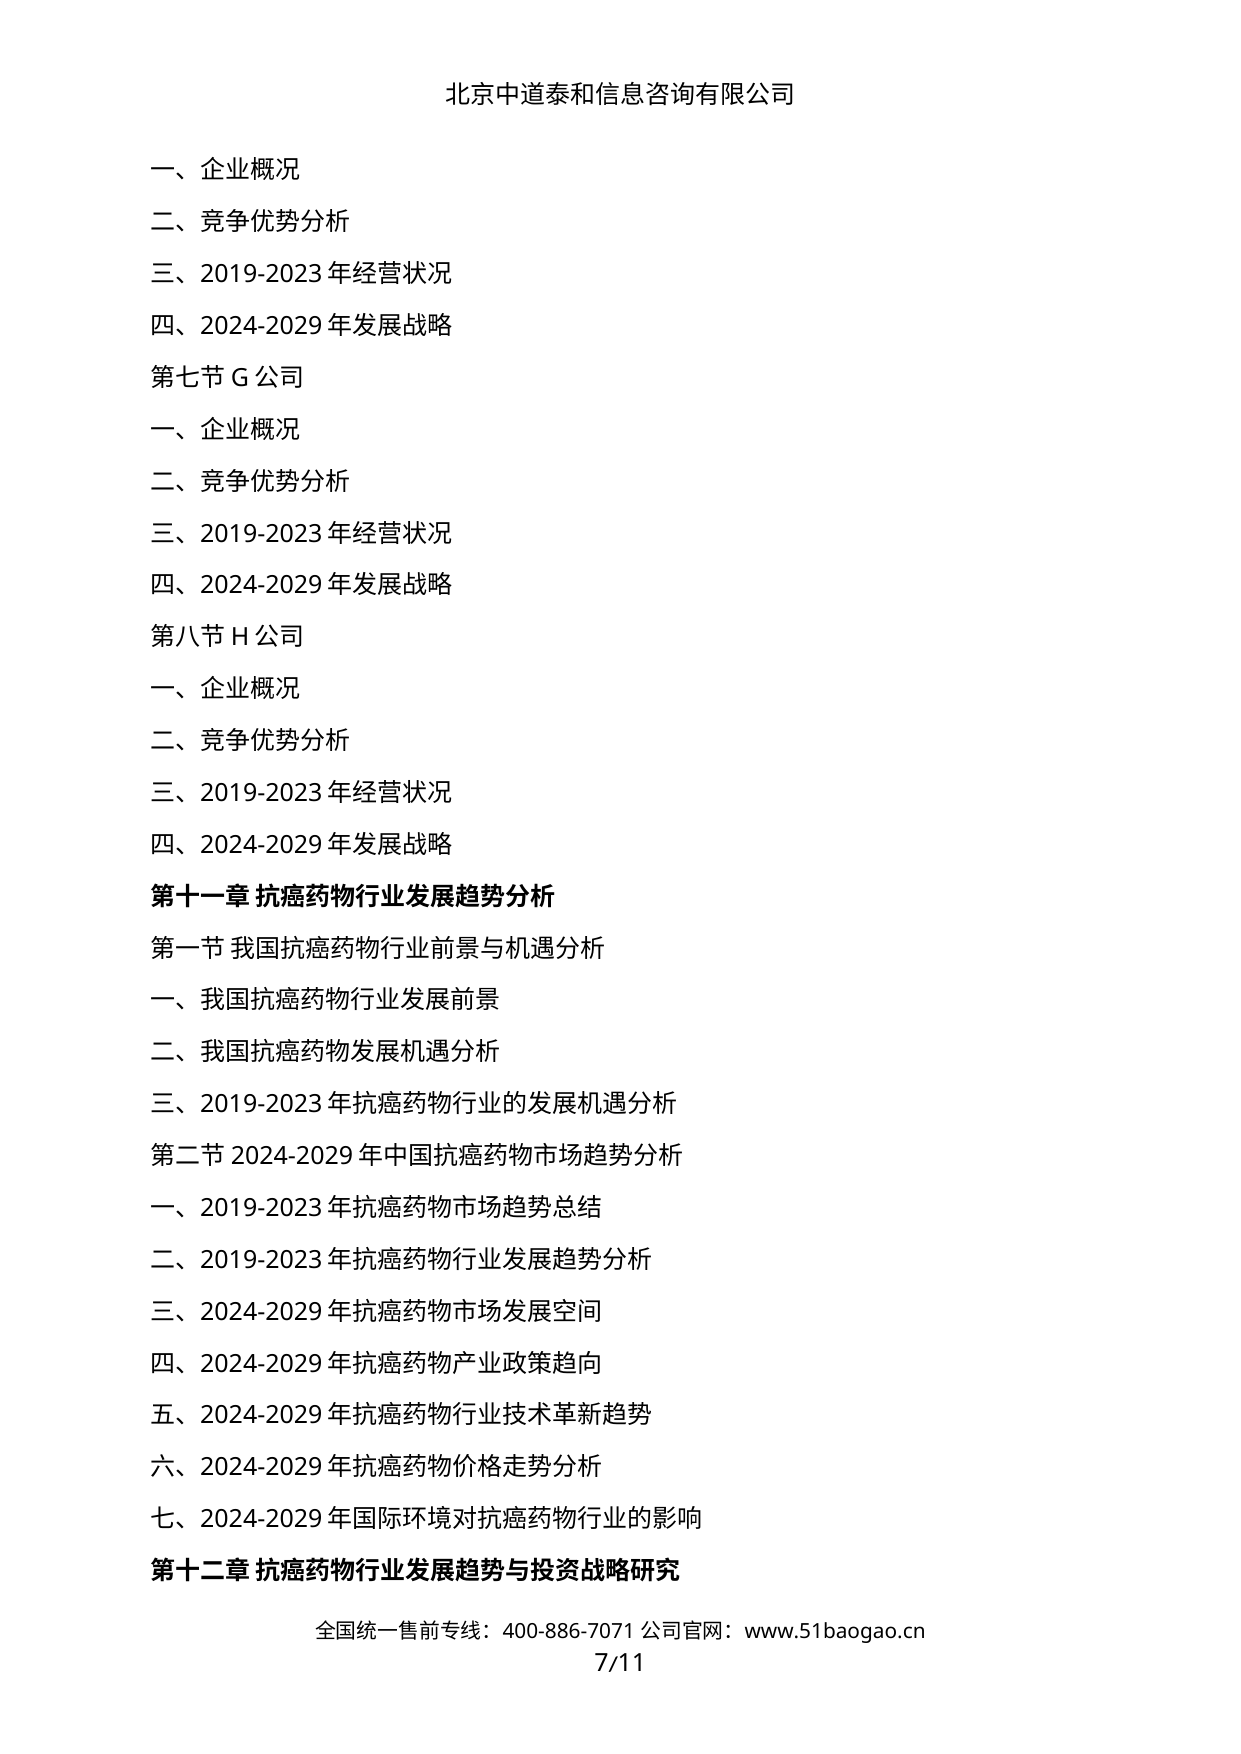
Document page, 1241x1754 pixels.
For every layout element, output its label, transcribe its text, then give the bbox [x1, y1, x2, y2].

text 七、2024-2029年国际环境对抗癌药物行业的影响 [150, 1499, 1090, 1535]
text 四、2024-2029年发展战略 [150, 824, 1090, 861]
text 一、2019-2023年抗癌药物市场趋势总结 [150, 1187, 1090, 1224]
text 二、我国抗癌药物发展机遇分析 [150, 1032, 1090, 1068]
text 第七节 G公司 [150, 357, 1090, 394]
text 一、企业概况 [150, 150, 1090, 186]
text 二、2019-2023年抗癌药物行业发展趋势分析 [150, 1239, 1090, 1276]
text 三、2019-2023年经营状况 [150, 772, 1090, 809]
text 三、2019-2023年经营状况 [150, 254, 1090, 290]
text 第十一章 抗癌药物行业发展趋势分析 [150, 876, 1090, 912]
text 第十二章 抗癌药物行业发展趋势与投资战略研究 [150, 1551, 1090, 1587]
text 第二节 2024-2029年中国抗癌药物市场趋势分析 [150, 1136, 1090, 1172]
text 六、2024-2029年抗癌药物价格走势分析 [150, 1447, 1090, 1483]
text 三、2024-2029年抗癌药物市场发展空间 [150, 1291, 1090, 1327]
text 一、我国抗癌药物行业发展前景 [150, 980, 1090, 1016]
text 第八节 H公司 [150, 617, 1090, 653]
text 二、竞争优势分析 [150, 721, 1090, 757]
text 四、2024-2029年发展战略 [150, 565, 1090, 601]
text 四、2024-2029年发展战略 [150, 306, 1090, 342]
text 三、2019-2023年经营状况 [150, 513, 1090, 549]
text 四、2024-2029年抗癌药物产业政策趋向 [150, 1343, 1090, 1379]
text 三、2019-2023年抗癌药物行业的发展机遇分析 [150, 1084, 1090, 1120]
text 一、企业概况 [150, 409, 1090, 446]
text 第一节 我国抗癌药物行业前景与机遇分析 [150, 928, 1090, 964]
text 一、企业概况 [150, 669, 1090, 705]
text 五、2024-2029年抗癌药物行业技术革新趋势 [150, 1395, 1090, 1431]
text 二、竞争优势分析 [150, 202, 1090, 238]
text 二、竞争优势分析 [150, 461, 1090, 497]
